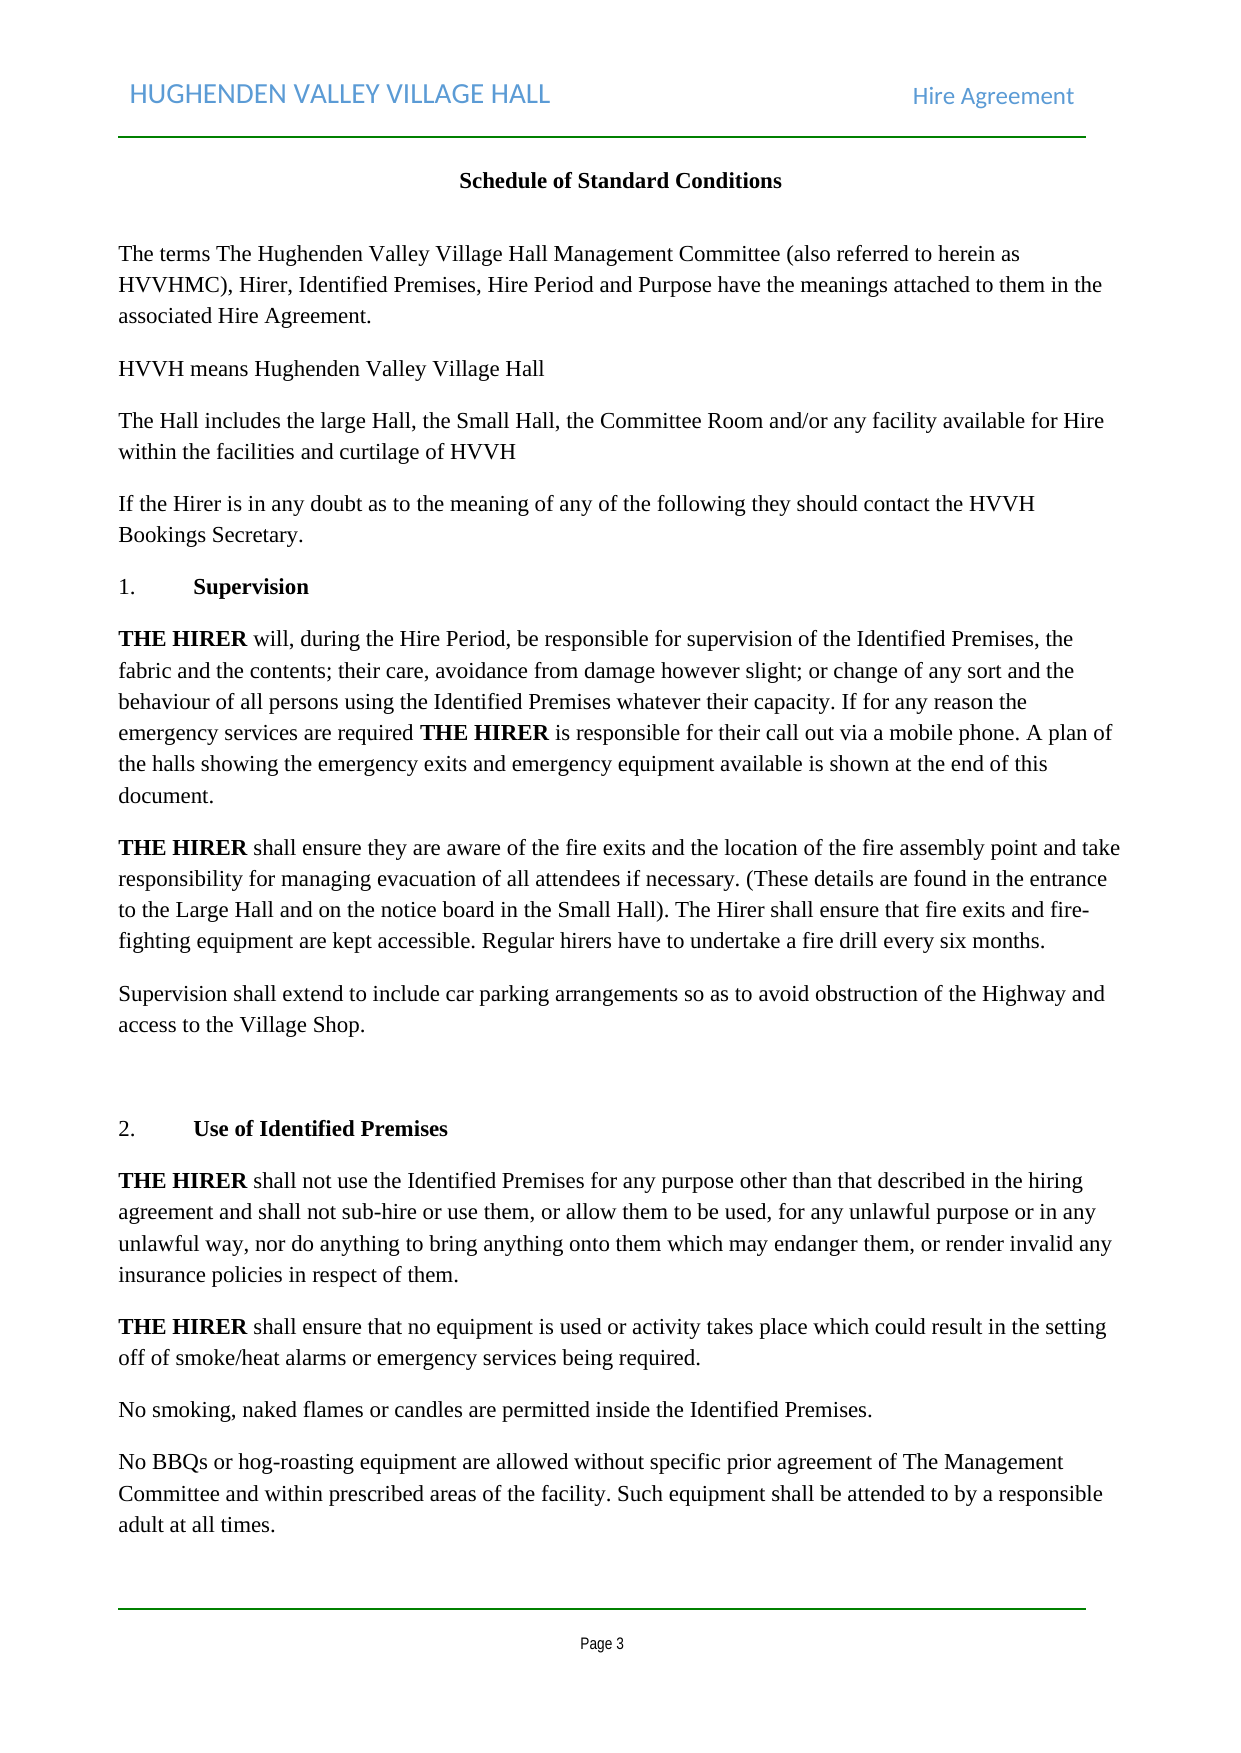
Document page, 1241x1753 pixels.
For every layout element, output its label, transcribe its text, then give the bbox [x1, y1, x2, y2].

text No BBQs or hog-roasting equipment are allowed without specific prior agreement of The Management Committee and within prescribed areas of the facility. Such equipment shall be attended to by a responsible adult at all times. [118, 1443, 1123, 1537]
text If the Hirer is in any doubt as to the meaning of any of the following they should contact the HVVH Bookings Secretary. [118, 485, 1123, 548]
text Supervision shall extend to include car parking arrangements so as to avoid obstruction of the Highway and access to the Village Shop. [118, 975, 1123, 1037]
text THE HIRER shall ensure that no equipment is used or activity takes place which could result in the setting off of smoke/heat alarms or emergency services being required. [118, 1308, 1123, 1371]
text HVVH means Hughenden Valley Village Hall [118, 350, 1123, 381]
text 2. Use of Identified Premises [118, 1110, 1123, 1141]
text THE HIRER shall ensure they are aware of the fire exits and the location of the fire assembly point and take responsibility for managing evacuation of all attendees if necessary. (These details are found in the entrance to the Large Hall and on the notice board in the Small Hall). The Hirer shall ensure that fire exits and fire-fighting equipment are kept accessible. Regular hirers have to undertake a fire drill every six months. [118, 829, 1123, 954]
text The Hall includes the large Hall, the Small Hall, the Committee Room and/or any facility available for Hire within the facilities and curtilage of HVVH [118, 402, 1123, 464]
text Schedule of Standard Conditions [118, 162, 1123, 193]
text THE HIRER shall not use the Identified Premises for any purpose other than that described in the hiring agreement and shall not sub-hire or use them, or allow them to be used, for any unlawful purpose or in any unlawful way, nor do anything to bring anything onto them which may endanger them, or render invalid any insurance policies in respect of them. [118, 1162, 1123, 1287]
text THE HIRER will, during the Hire Period, be responsible for supervision of the Identified Premises, the fabric and the contents; their care, avoidance from damage however slight; or change of any sort and the behaviour of all persons using the Identified Premises whatever their capacity. If for any reason the emergency services are required THE HIRER is responsible for their call out via a mobile phone. A plan of the halls showing the emergency exits and emergency equipment available is shown at the end of this document. [118, 621, 1123, 808]
text The terms The Hughenden Valley Village Hall Management Committee (also referred to herein as HVVHMC), Hirer, Identified Premises, Hire Period and Purpose have the meanings attached to them in the associated Hire Agreement. [118, 235, 1123, 329]
text 1. Supervision [118, 568, 1123, 600]
text No smoking, naked flames or candles are permitted inside the Identified Premises. [118, 1391, 1123, 1423]
